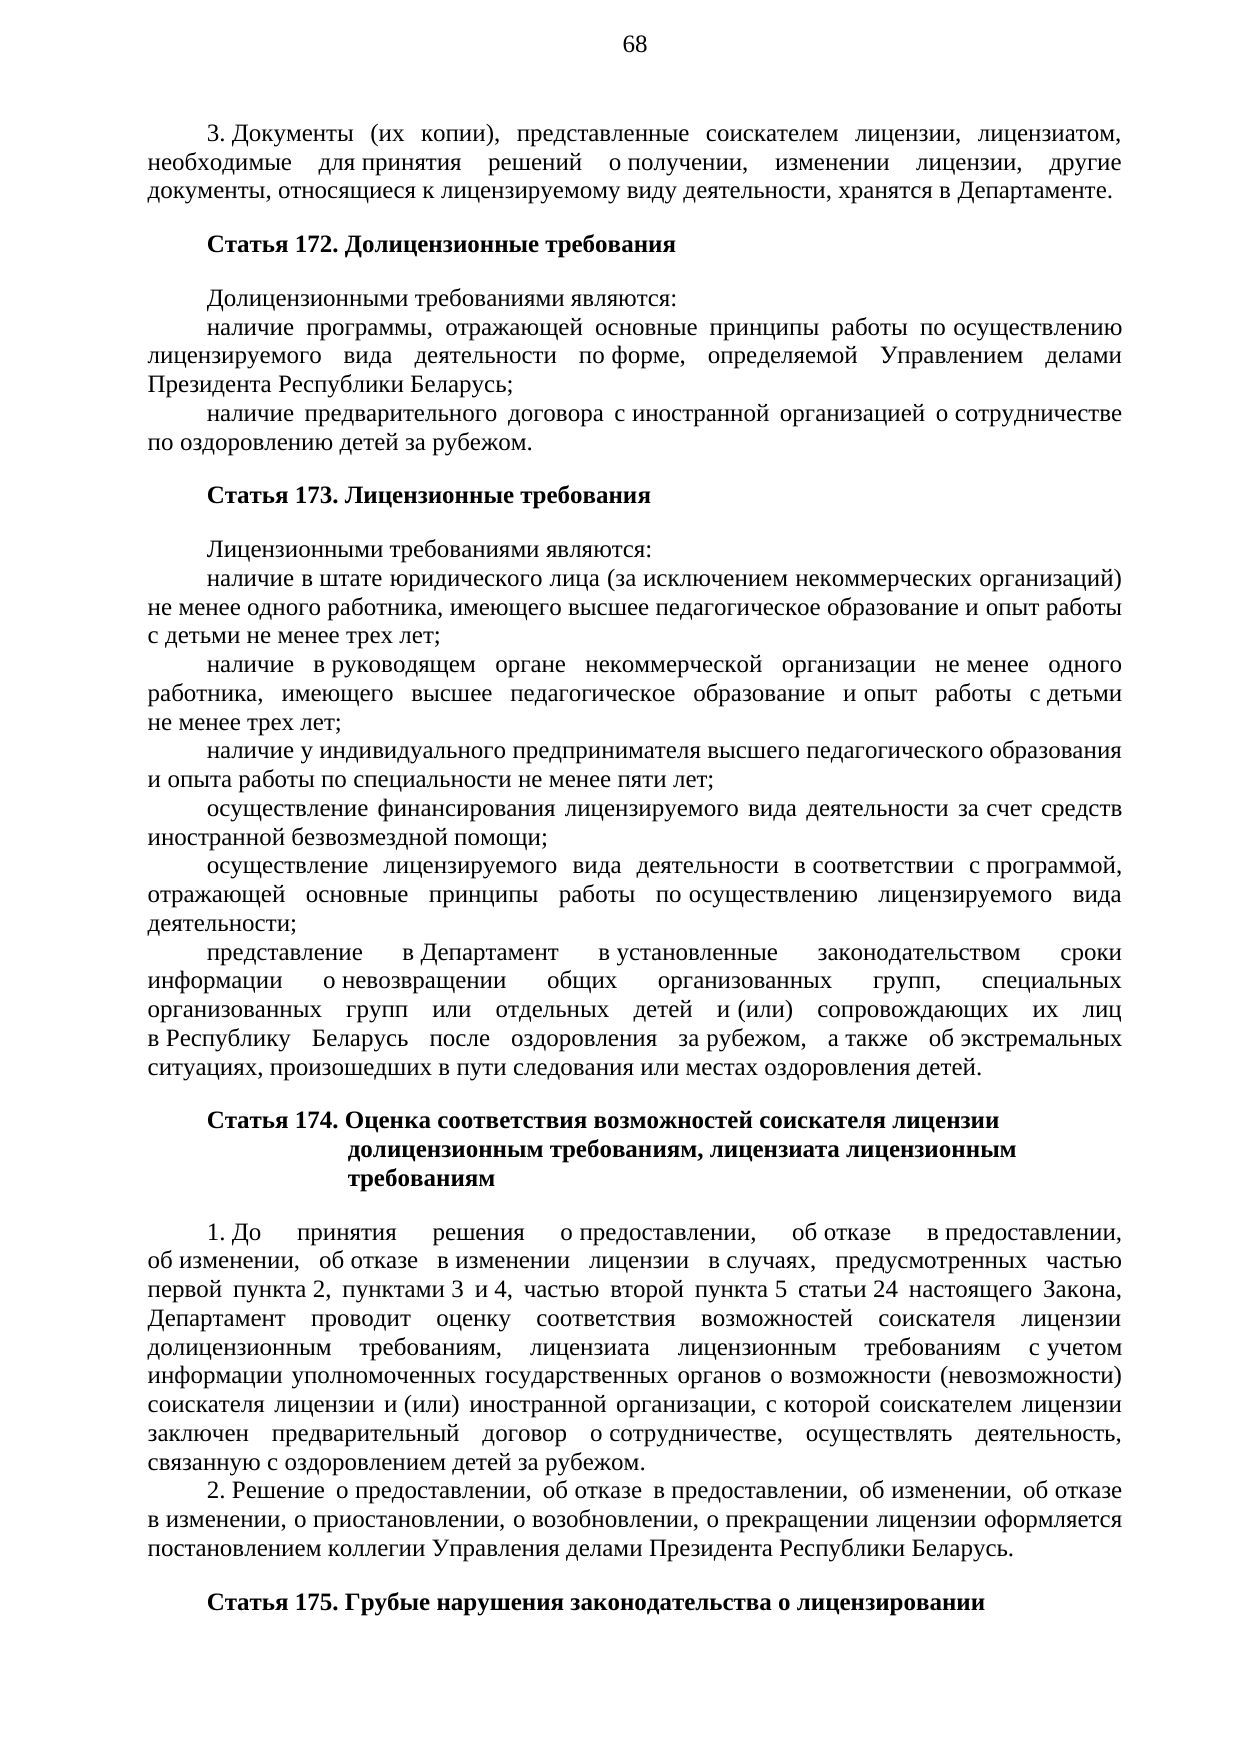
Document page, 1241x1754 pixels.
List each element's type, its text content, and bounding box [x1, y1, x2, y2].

text наличие у индивидуального предпринимателя высшего педагогического образования и опыта работы по специальности не менее пяти лет; [147, 736, 1122, 793]
text Статья 174. Оценка соответствия возможностей соискателя лицензии долицензионным требованиям, лицензиата лицензионным требованиям [207, 1106, 1122, 1192]
text 2. Решение о предоставлении, об отказе в предоставлении, об изменении, об отказе в изменении, о приостановлении, о возобновлении, о прекращении лицензии оформляется постановлением коллегии Управления делами Президента Республики Беларусь. [147, 1476, 1122, 1562]
text наличие предварительного договора с иностранной организацией о сотрудничестве по оздоровлению детей за рубежом. [147, 398, 1122, 456]
text 1. До принятия решения о предоставлении, об отказе в предоставлении, об изменении, об отказе в изменении лицензии в случаях, предусмотренных частью первой пункта 2, пунктами 3 и 4, частью второй пункта 5 статьи 24 настоящего Закона, Департамент проводит оценку соответствия возможностей соискателя лицензии долицензионным требованиям, лицензиата лицензионным требованиям с учетом информации уполномоченных государственных органов о возможности (невозможности) соискателя лицензии и (или) иностранной организации, с которой соискателем лицензии заключен предварительный договор о сотрудничестве, осуществлять деятельность, связанную с оздоровлением детей за рубежом. [147, 1217, 1122, 1476]
text представление в Департамент в установленные законодательством сроки информации о невозвращении общих организованных групп, специальных организованных групп или отдельных детей и (или) сопровождающих их лиц в Республику Беларусь после оздоровления за рубежом, а также об экстремальных ситуациях, произошедших в пути следования или местах оздоровления детей. [147, 937, 1122, 1081]
text Лицензионными требованиями являются: [147, 534, 1122, 563]
text 3. Документы (их копии), представленные соискателем лицензии, лицензиатом, необходимые для принятия решений о получении, изменении лицензии, другие документы, относящиеся к лицензируемому виду деятельности, хранятся в Департаменте. [147, 118, 1122, 204]
text Долицензионными требованиями являются: [147, 283, 1122, 312]
text наличие в штате юридического лица (за исключением некоммерческих организаций) не менее одного работника, имеющего высшее педагогическое образование и опыт работы с детьми не менее трех лет; [147, 563, 1122, 649]
text наличие в руководящем органе некоммерческой организации не менее одного работника, имеющего высшее педагогическое образование и опыт работы с детьми не менее трех лет; [147, 649, 1122, 736]
text наличие программы, отражающей основные принципы работы по осуществлению лицензируемого вида деятельности по форме, определяемой Управлением делами Президента Республики Беларусь; [147, 312, 1122, 398]
text осуществление лицензируемого вида деятельности в соответствии с программой, отражающей основные принципы работы по осуществлению лицензируемого вида деятельности; [147, 851, 1122, 937]
text Статья 172. Долицензионные требования [207, 229, 1122, 258]
text Статья 173. Лицензионные требования [207, 481, 1122, 509]
text Статья 175. Грубые нарушения законодательства о лицензировании [207, 1587, 1122, 1616]
text осуществление финансирования лицензируемого вида деятельности за счет средств иностранной безвозмездной помощи; [147, 793, 1122, 851]
